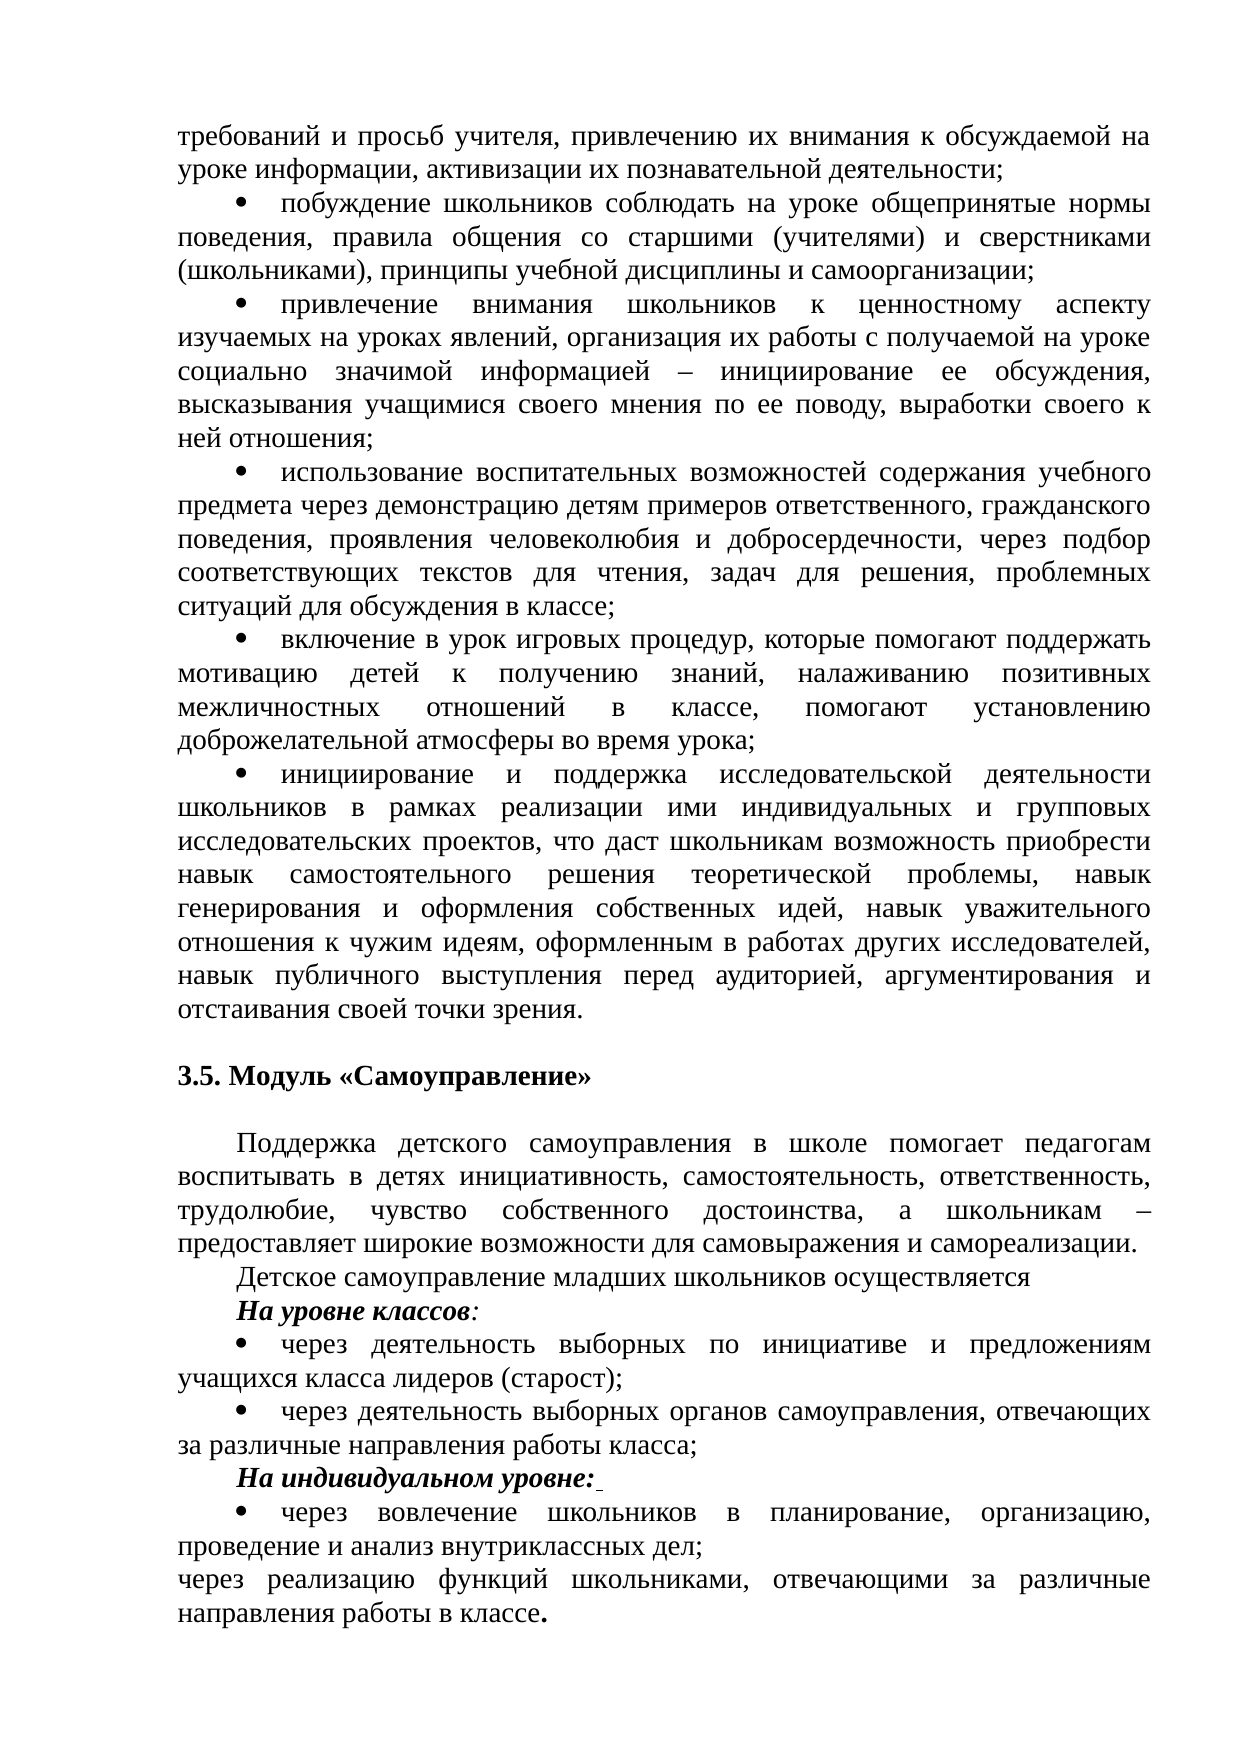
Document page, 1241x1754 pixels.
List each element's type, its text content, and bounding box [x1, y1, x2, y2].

list включение в урок игровых процедур, которые помогают поддержать мотивацию детей к получению знаний, налаживанию позитивных межличностных отношений в классе, помогают установлению доброжелательной атмосферы во время урока; [177, 622, 1152, 756]
list через деятельность выборных по инициативе и предложениям учащихся класса лидеров (старост); [177, 1326, 1152, 1393]
list через вовлечение школьников в планирование, организацию, проведение и анализ внутриклассных дел; [177, 1494, 1152, 1561]
list побуждение школьников соблюдать на уроке общепринятые нормы поведения, правила общения со старшими (учителями) и сверстниками (школьниками), принципы учебной дисциплины и самоорганизации; [177, 185, 1152, 286]
text Детское самоуправление младших школьников осуществляется [177, 1259, 1152, 1293]
text На уровне классов: [177, 1293, 1152, 1326]
list использование воспитательных возможностей содержания учебного предмета через демонстрацию детям примеров ответственного, гражданского поведения, проявления человеколюбия и добросердечности, через подбор соответствующих текстов для чтения, задач для решения, проблемных ситуаций для обсуждения в классе; [177, 454, 1152, 622]
text Поддержка детского самоуправления в школе помогает педагогам воспитывать в детях инициативность, самостоятельность, ответственность, трудолюбие, чувство собственного достоинства, а школьникам – предоставляет широкие возможности для самовыражения и самореализации. [177, 1125, 1152, 1259]
list через деятельность выборных органов самоуправления, отвечающих за различные направления работы класса; [177, 1393, 1152, 1461]
text через реализацию функций школьниками, отвечающими за различные направления работы в классе. [177, 1561, 1152, 1628]
list инициирование и поддержка исследовательской деятельности школьников в рамках реализации ими индивидуальных и групповых исследовательских проектов, что даст школьникам возможность приобрести навык самостоятельного решения теоретической проблемы, навык генерирования и оформления собственных идей, навык уважительного отношения к чужим идеям, оформленным в работах других исследователей, навык публичного выступления перед аудиторией, аргументирования и отстаивания своей точки зрения. [177, 756, 1152, 1024]
text 3.5. Модуль «Самоуправление» [177, 1058, 1152, 1091]
text На индивидуальном уровне: [177, 1461, 1152, 1494]
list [177, 118, 1152, 185]
list привлечение внимания школьников к ценностному аспекту изучаемых на уроках явлений, организация их работы с получаемой на уроке социально значимой информацией – инициирование ее обсуждения, высказывания учащимися своего мнения по ее поводу, выработки своего к ней отношения; [177, 286, 1152, 454]
